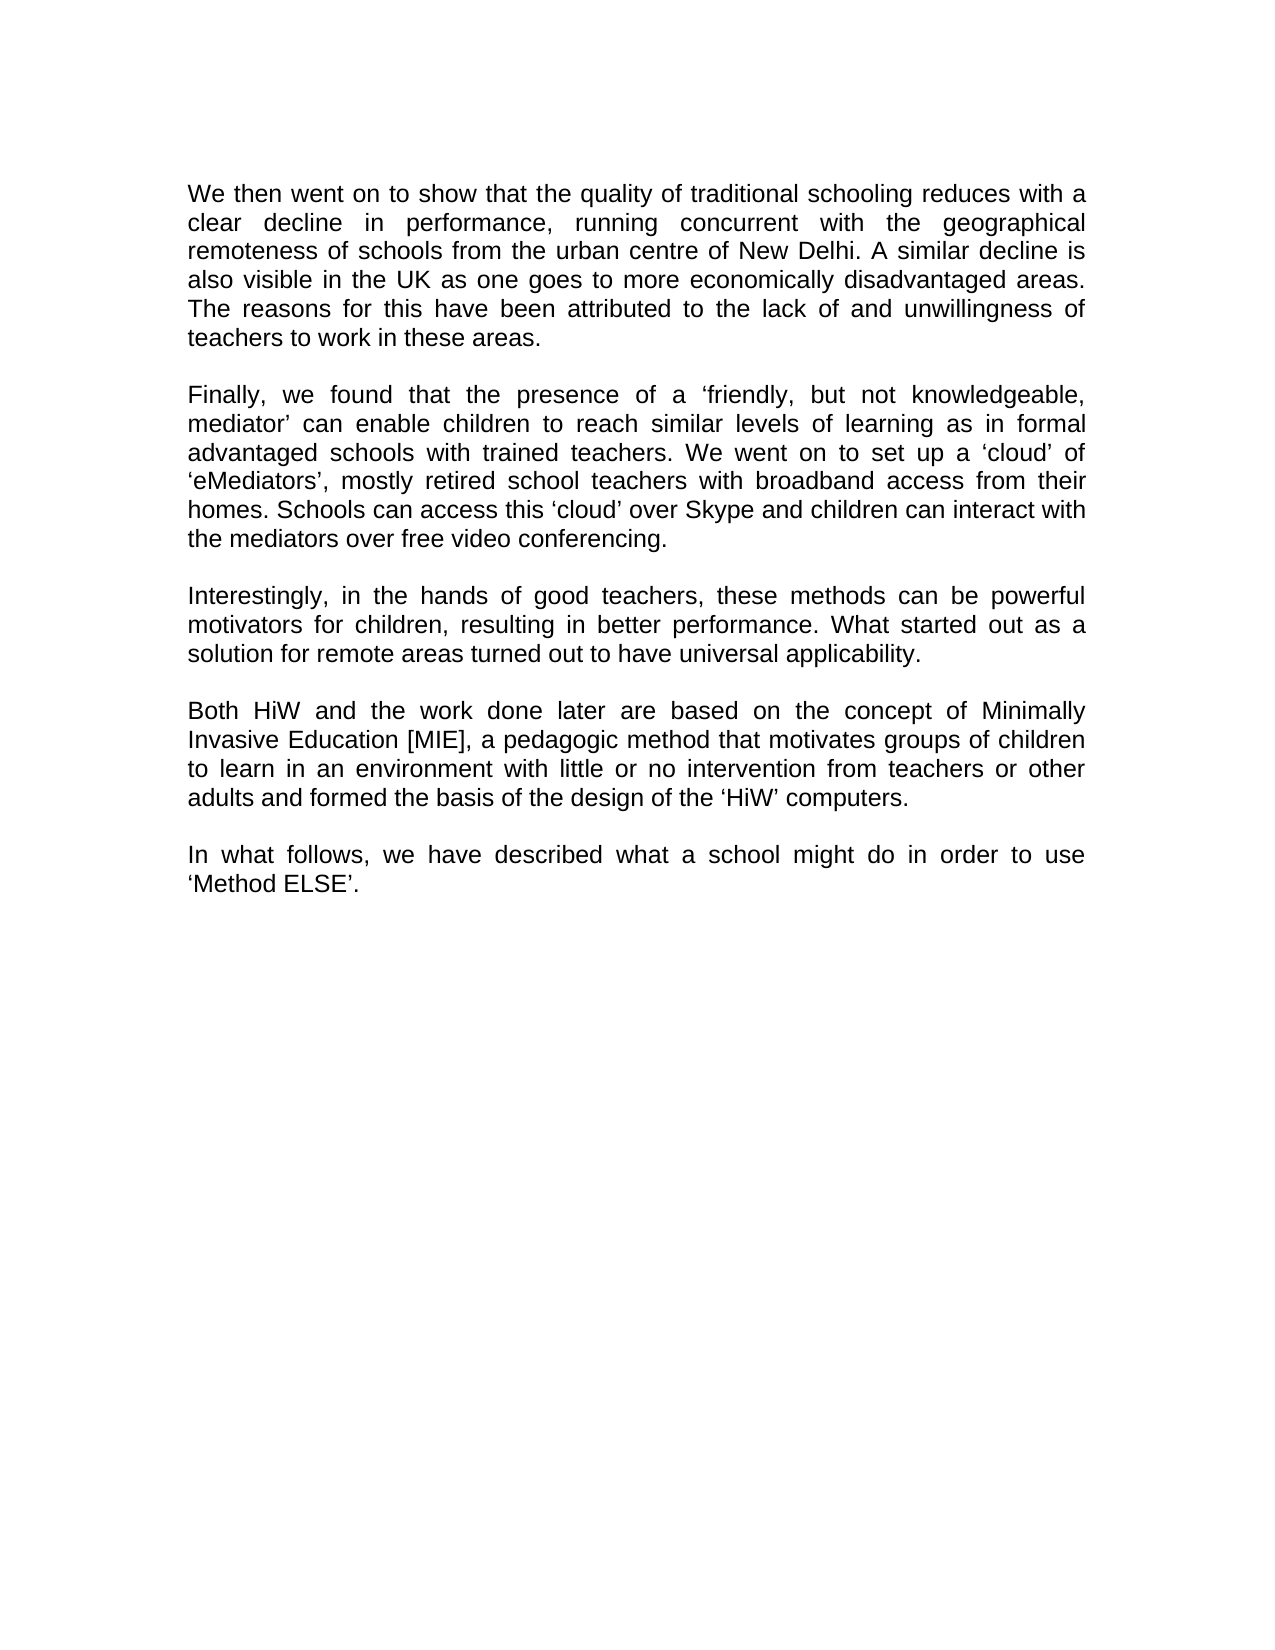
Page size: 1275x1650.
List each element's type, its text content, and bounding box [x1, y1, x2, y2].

text Interestingly, in the hands of good teachers, these methods can be powerful motivators for children, resulting in better performance. What started out as a solution for remote areas turned out to have universal applicability. [187, 581, 1087, 667]
text In what follows, we have described what a school might do in order to use ‘Method ELSE’. [187, 840, 1087, 897]
text We then went on to show that the quality of traditional schooling reduces with a clear decline in performance, running concurrent with the geographical remoteness of schools from the urban centre of New Delhi. A similar decline is also visible in the as one goes to more economically disadvantaged areas. The reasons for this have been attributed to the lack of and unwillingness of teachers to work in these areas. [187, 179, 1087, 351]
text Both HiW and the work done later are based on the concept of Minimally Invasive Education [MIE], a pedagogic method that motivates groups of children to learn in an environment with little or no intervention from teachers or other adults and formed the basis of the design of the ‘HiW’ computers. [187, 696, 1087, 811]
text Finally, we found that the presence of a ‘friendly, but not knowledgeable, mediator’ can enable children to reach similar levels of learning as in formal advantaged schools with trained teachers. We went on to set up a ‘cloud’ of ‘eMediators’, mostly retired school teachers with broadband access from their homes. Schools can access this ‘cloud’ over Skype and children can interact with the mediators over free video conferencing. [187, 380, 1087, 552]
